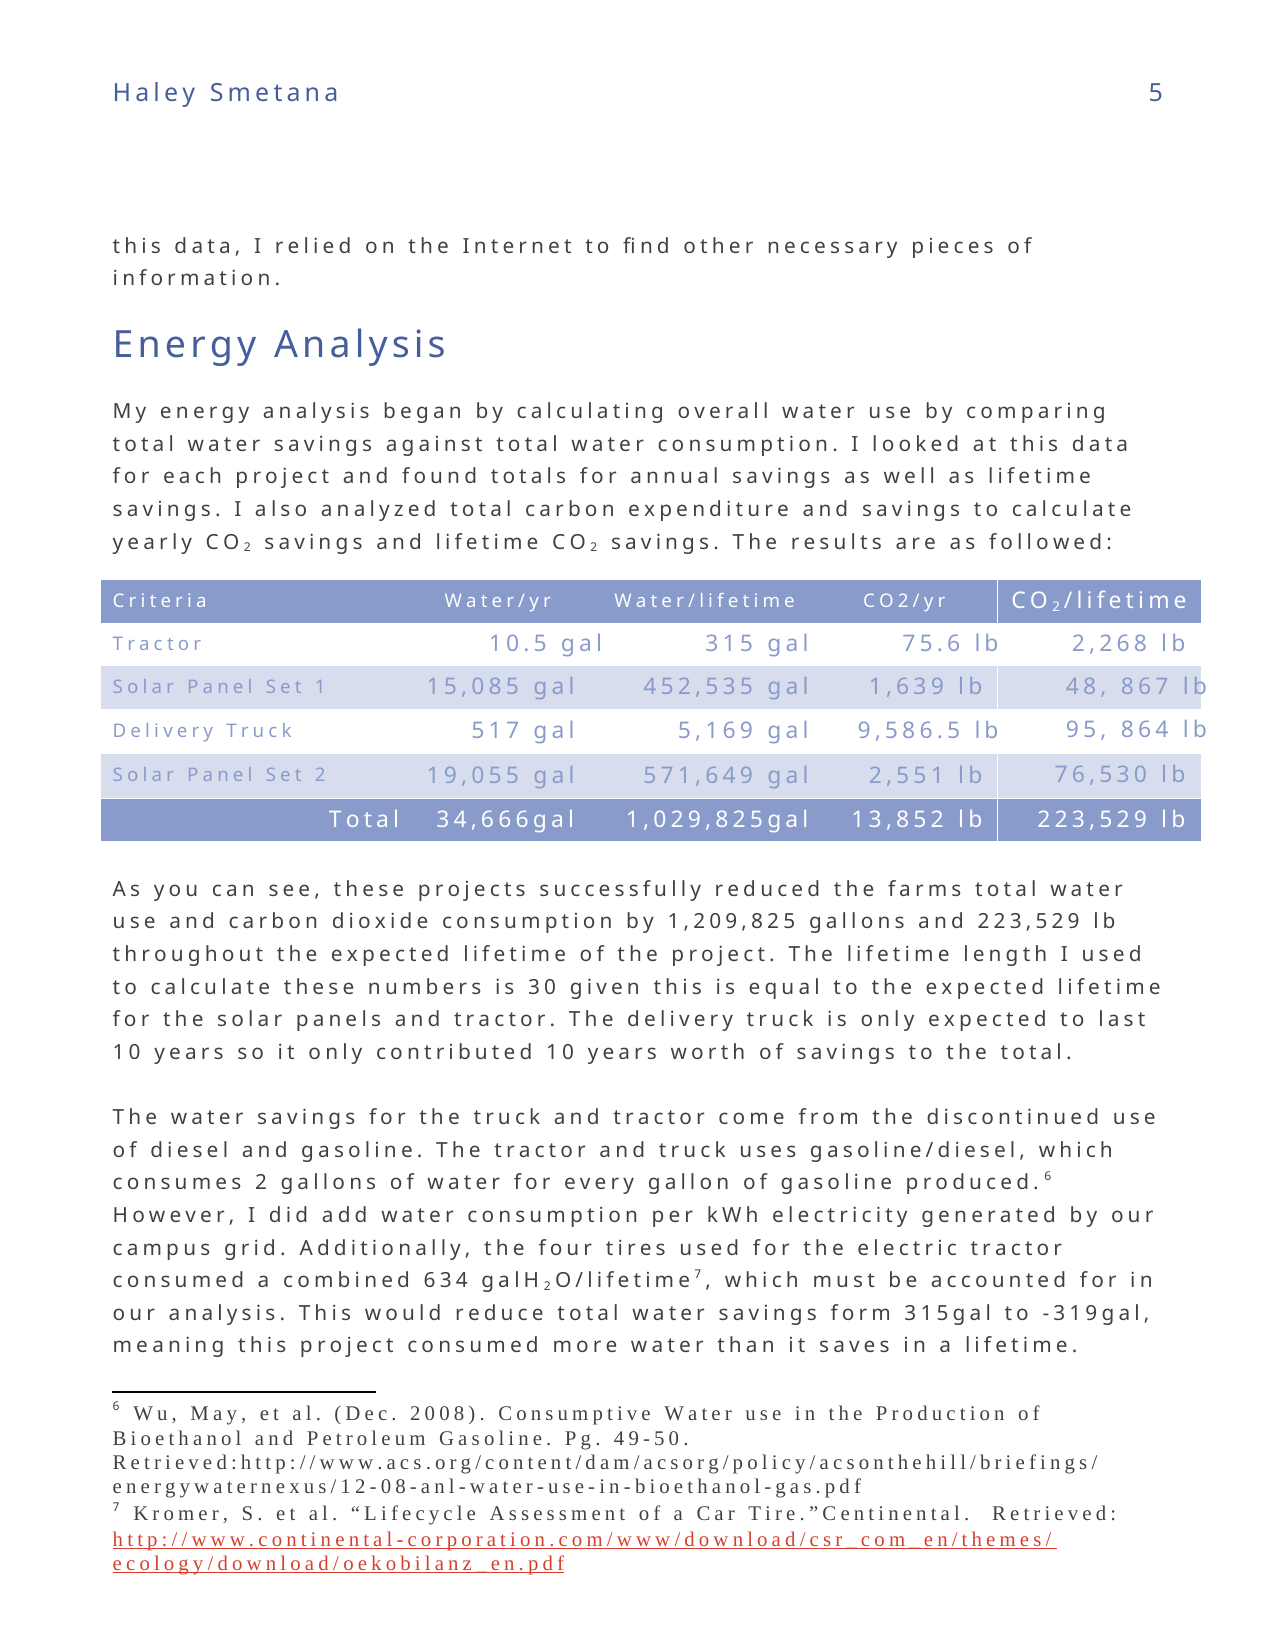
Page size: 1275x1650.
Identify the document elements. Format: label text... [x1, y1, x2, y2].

table_cell 223,529 lb [998, 799, 1201, 841]
table_cell 10.5 gal [410, 623, 589, 666]
table_cell 13,852 lb [824, 799, 997, 841]
table_cell 517 gal [410, 709, 589, 754]
table_cell 315 gal [589, 623, 824, 666]
table_cell 452,535 gal [589, 666, 824, 709]
text My energy analysis began by calculating overall water use by comparing total water savings against total water consumption. I looked at this data for each project and found totals for annual savings as well as lifetime savings. I also analyzed total carbon expenditure and savings to calculate yearly CO2 savings and lifetime CO2 savings. The results are as followed: [112, 396, 1162, 555]
table_cell 48, 867 lb [998, 666, 1201, 709]
table_cell 571,649 gal [589, 754, 824, 798]
table_cell 2,268 lb [998, 623, 1201, 666]
table_cell Total [101, 799, 410, 841]
table_header CO2/lifetime [998, 580, 1201, 623]
table_cell 1,639 lb [824, 666, 997, 709]
text Energy Analysis [112, 317, 1162, 368]
table_cell 19,055 gal [410, 754, 589, 798]
text As you can see, these projects successfully reduced the farms total water use and carbon dioxide consumption by 1,209,825 gallons and 223,529 lb throughout the expected lifetime of the project. The lifetime length I used to calculate these numbers is 30 given this is equal to the expected lifetime for the solar panels and tractor. The delivery truck is only expected to last 10 years so it only contributed 10 years worth of savings to the total. [112, 874, 1162, 1065]
table_cell 95, 864 lb [998, 709, 1201, 754]
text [112, 231, 1162, 292]
table_cell 9,586.5 lb [824, 709, 997, 754]
table_cell 75.6 lb [824, 623, 997, 666]
text The water savings for the truck and tractor come from the discontinued use of diesel and gasoline. The tractor and truck uses gasoline/diesel, which consumes 2 gallons of water for every gallon of gasoline produced. However, I did add water consumption per kWh electricity generated by our campus grid. Additionally, the four tires used for the electric tractor consumed a combined 634 galH2O/lifetime, which must be accounted for in our analysis. This would reduce total water savings form 315gal to -319gal, meaning this project consumed more water than it saves in a lifetime. [112, 1102, 1162, 1359]
table_cell 2,551 lb [824, 754, 997, 798]
table_cell 34,666gal [410, 799, 589, 841]
table_cell 5,169 gal [589, 709, 824, 754]
table_cell 1,029,825gal [589, 799, 824, 841]
table_cell 76,530 lb [998, 754, 1201, 798]
table_cell 15,085 gal [410, 666, 589, 709]
